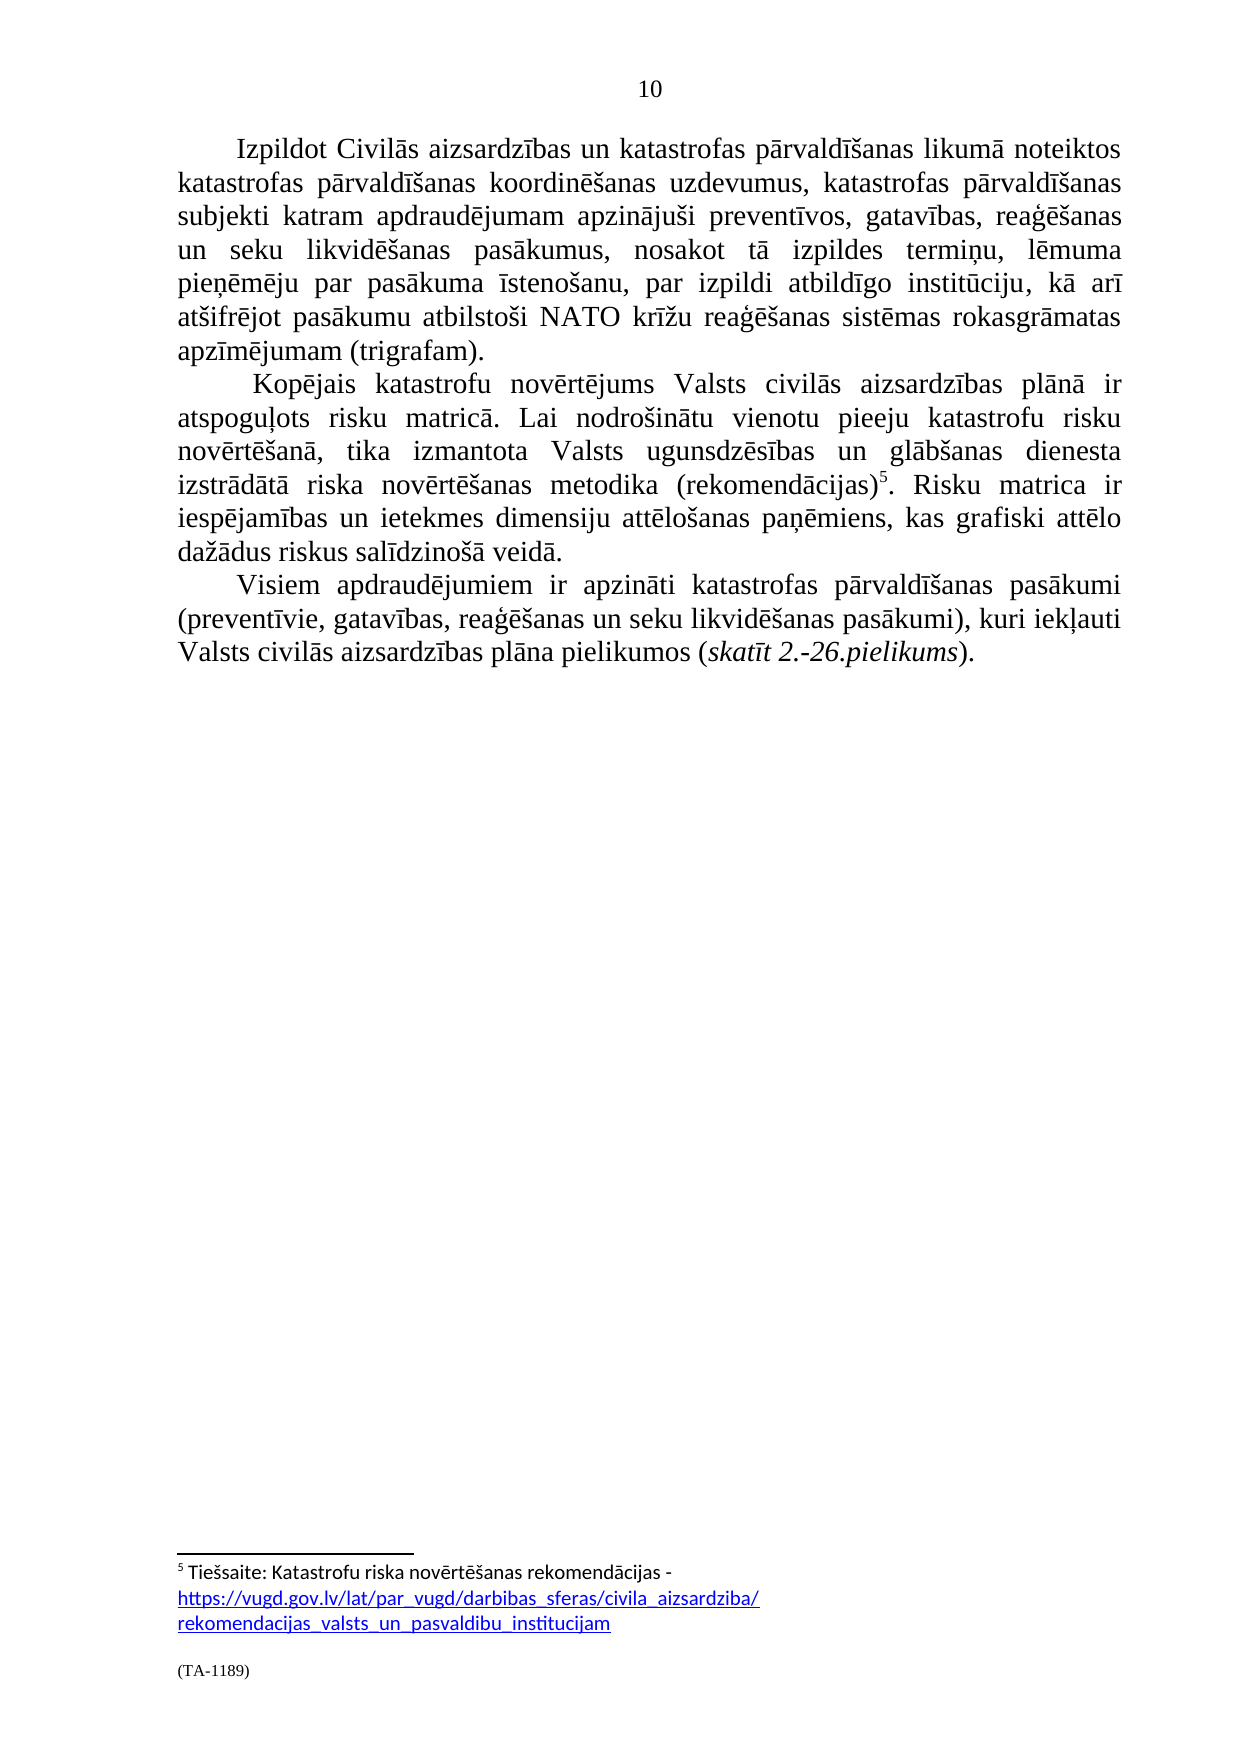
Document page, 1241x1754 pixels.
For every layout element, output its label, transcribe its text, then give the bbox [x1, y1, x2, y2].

text Kopējais katastrofu novērtējums Valsts civilās aizsardzības plānā ir atspoguļots risku matricā. Lai nodrošinātu vienotu pieeju katastrofu risku novērtēšanā, tika izmantota Valsts ugunsdzēsības un glābšanas dienesta izstrādātā riska novērtēšanas metodika (rekomendācijas). Risku matrica ir iespējamības un ietekmes dimensiju attēlošanas paņēmiens, kas grafiski attēlo dažādus riskus salīdzinošā veidā. [177, 366, 1122, 567]
subtitle Izpildot Civilās aizsardzības un katastrofas pārvaldīšanas likumā noteiktos katastrofas pārvaldīšanas koordinēšanas uzdevumus, katastrofas pārvaldīšanas subjekti katram apdraudējumam apzinājuši preventīvos, gatavības, reaģēšanas un seku likvidēšanas pasākumus, nosakot tā izpildes termiņu, lēmuma pieņēmēju par pasākuma īstenošanu, par izpildi atbildīgo institūciju, kā arī atšifrējot pasākumu atbilstoši NATO krīžu reaģēšanas sistēmas rokasgrāmatas apzīmējumam (trigrafam). [177, 131, 1122, 366]
subtitle Visiem apdraudējumiem ir apzināti katastrofas pārvaldīšanas pasākumi (preventīvie, gatavības, reaģēšanas un seku likvidēšanas pasākumi), kuri iekļauti Valsts civilās aizsardzības plāna pielikumos (skatīt 2.-26.pielikums). [177, 567, 1122, 668]
